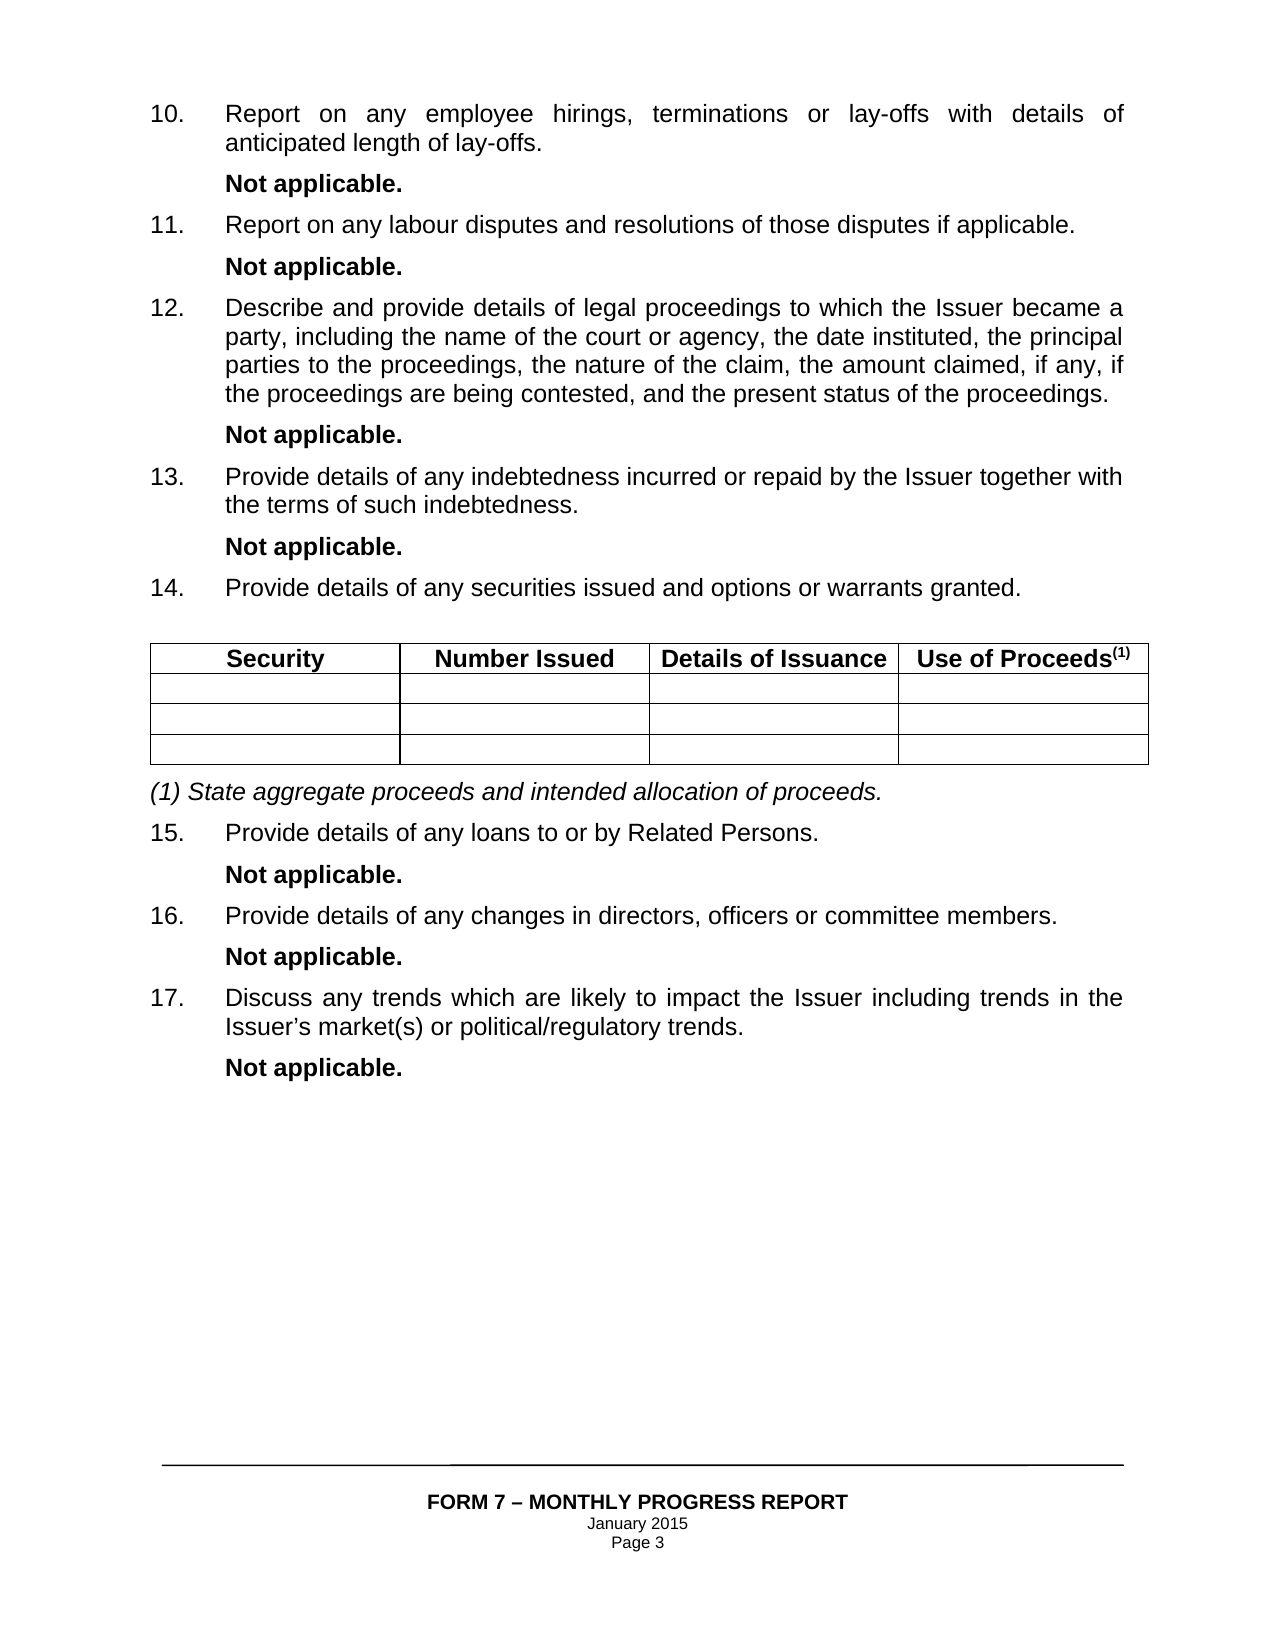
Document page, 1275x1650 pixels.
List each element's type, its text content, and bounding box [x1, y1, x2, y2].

list Not applicable. [225, 1053, 1125, 1082]
table_cell [401, 674, 649, 703]
table_header Details of Issuance [650, 644, 898, 673]
table_cell [151, 704, 399, 733]
list Provide details of any loans to or by Related Persons. [150, 818, 1125, 847]
list Discuss any trends which are likely to impact the Issuer including trends in the Issuer’s market(s) or political/regulatory trends. [150, 983, 1125, 1041]
table_header Number Issued [401, 644, 649, 673]
table_cell [401, 704, 649, 733]
table_header Security [151, 644, 399, 673]
table_cell [151, 674, 399, 703]
list Provide details of any indebtedness incurred or repaid by the Issuer together with the terms of such indebtedness. [150, 462, 1125, 519]
table_header Use of Proceeds(1) [899, 644, 1148, 673]
table_cell [151, 735, 399, 764]
table_cell [899, 704, 1148, 733]
table_cell [650, 674, 898, 703]
list Not applicable. [225, 252, 1125, 280]
list Not applicable. [225, 169, 1125, 198]
list Report on any labour disputes and resolutions of those disputes if applicable. [150, 210, 1125, 239]
table_cell [899, 735, 1148, 764]
list Not applicable. [225, 420, 1125, 449]
table_cell [899, 674, 1148, 703]
table_cell [650, 735, 898, 764]
list Describe and provide details of legal proceedings to which the Issuer became a party, including the name of the court or agency, the date instituted, the principal parties to the proceedings, the nature of the claim, the amount claimed, if any, if the proceedings are being contested, and the present status of the proceedings. [150, 293, 1125, 408]
table_cell [650, 704, 898, 733]
list Report on any employee hirings, terminations or lay-offs with details of anticipated length of lay-offs. [150, 99, 1125, 157]
list Provide details of any changes in directors, officers or committee members. [150, 901, 1125, 930]
list (1) State aggregate proceeds and intended allocation of proceeds. [150, 777, 1125, 806]
list Not applicable. [225, 942, 1125, 971]
list Not applicable. [225, 860, 1125, 888]
list Provide details of any securities issued and options or warrants granted. [150, 573, 1125, 602]
list Not applicable. [225, 532, 1125, 560]
table_cell [401, 735, 649, 764]
